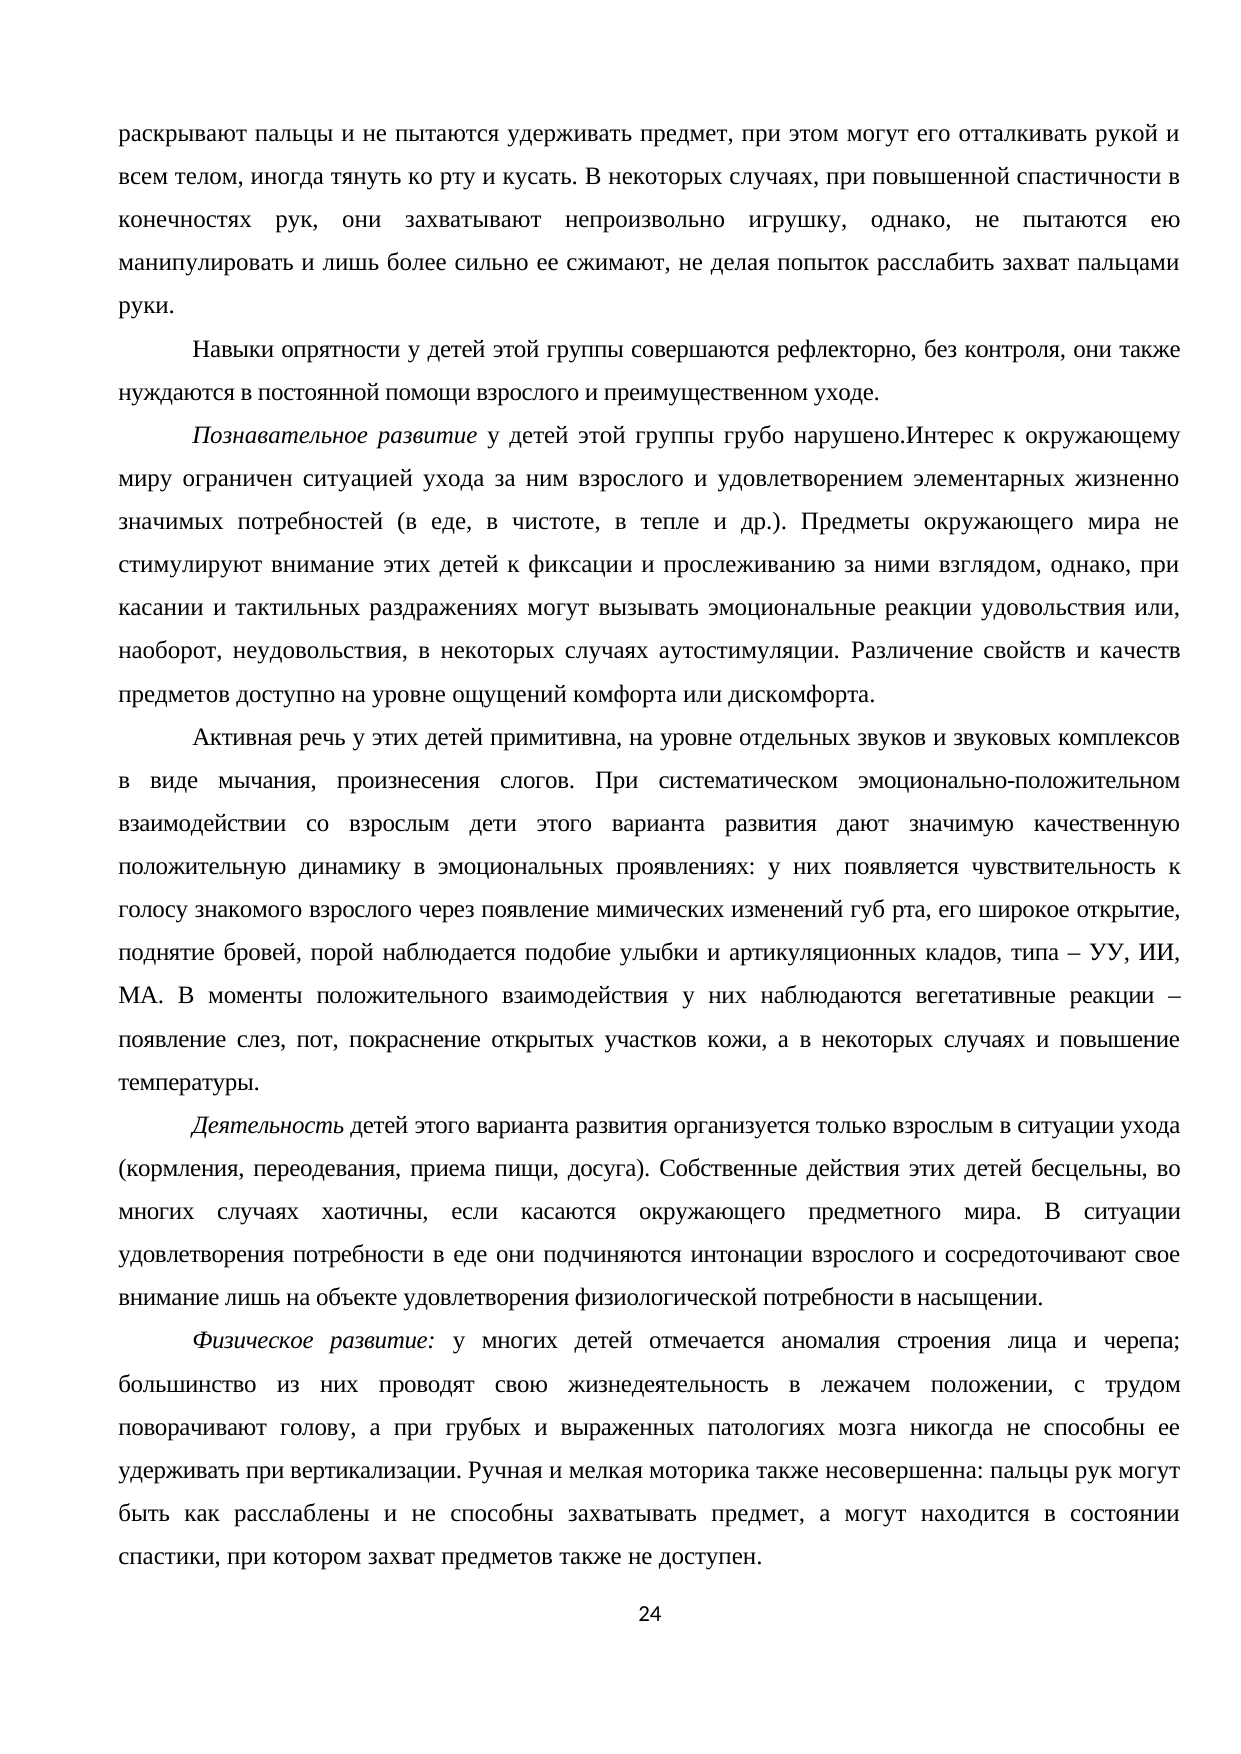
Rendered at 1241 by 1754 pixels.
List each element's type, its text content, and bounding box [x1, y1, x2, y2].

text Физическое развитие: у многих детей отмечается аномалия строения лица и черепа; большинство из них проводят свою жизнедеятельность в лежачем положении, с трудом поворачивают голову, а при грубых и выраженных патологиях мозга никогда не способны ее удерживать при вертикализации. Ручная и мелкая моторика также несовершенна: пальцы рук могут быть как расслаблены и не способны захватывать предмет, а могут находится в состоянии спастики, при котором захват предметов также не доступен. [118, 1326, 1181, 1570]
text Деятельность детей этого варианта развития организуется только взрослым в ситуации ухода (кормления, переодевания, приема пищи, досуга). Собственные действия этих детей бесцельны, во многих случаях хаотичны, если касаются окружающего предметного мира. В ситуации удовлетворения потребности в еде они подчиняются интонации взрослого и сосредоточивают свое внимание лишь на объекте удовлетворения физиологической потребности в насыщении. [118, 1110, 1181, 1311]
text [118, 118, 1181, 319]
text Активная речь у этих детей примитивна, на уровне отдельных звуков и звуковых комплексов в виде мычания, произнесения слогов. При систематическом эмоционально-положительном взаимодействии со взрослым дети этого варианта развития дают значимую качественную положительную динамику в эмоциональных проявлениях: у них появляется чувствительность к голосу знакомого взрослого через появление мимических изменений губ рта, его широкое открытие, поднятие бровей, порой наблюдается подобие улыбки и артикуляционных кладов, типа – УУ, ИИ, МА. В моменты положительного взаимодействия у них наблюдаются вегетативные реакции – появление слез, пот, покраснение открытых участков кожи, а в некоторых случаях и повышение температуры. [118, 722, 1181, 1096]
text Познавательное развитие у детей этой группы грубо нарушено.Интерес к окружающему миру ограничен ситуацией ухода за ним взрослого и удовлетворением элементарных жизненно значимых потребностей (в еде, в чистоте, в тепле и др.). Предметы окружающего мира не стимулируют внимание этих детей к фиксации и прослеживанию за ними взглядом, однако, при касании и тактильных раздражениях могут вызывать эмоциональные реакции удовольствия или, наоборот, неудовольствия, в некоторых случаях аутостимуляции. Различение свойств и качеств предметов доступно на уровне ощущений комфорта или дискомфорта. [118, 420, 1181, 707]
subtitle Навыки опрятности у детей этой группы совершаются рефлекторно, без контроля, они также нуждаются в постоянной помощи взрослого и преимущественном уходе. [118, 334, 1181, 406]
